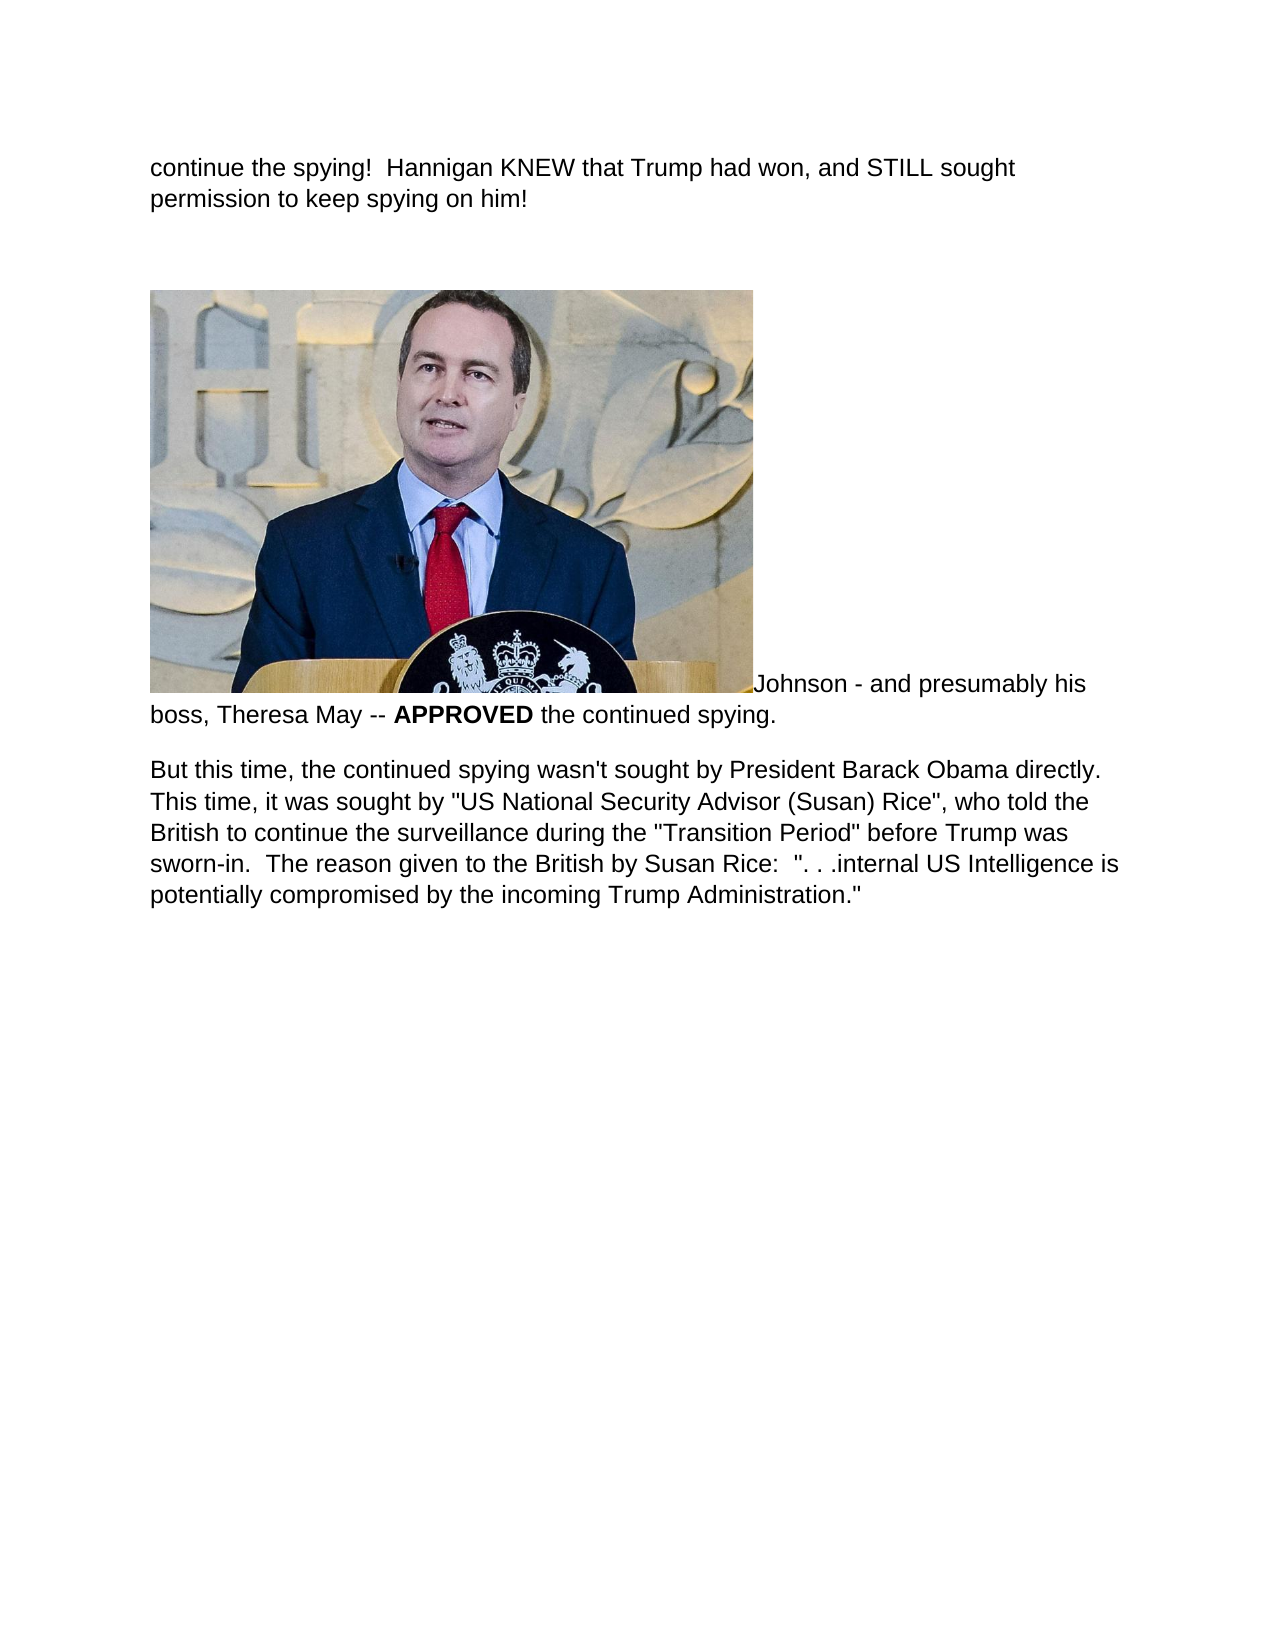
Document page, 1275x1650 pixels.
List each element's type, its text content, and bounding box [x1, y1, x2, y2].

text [150, 150, 1125, 212]
text But this time, the continued spying wasn't sought by President Barack Obama directly. This time, it was sought by "US National Security Advisor (Susan) Rice", who told the British to continue the surveillance during the "Transition Period" before Trump was sworn-in. The reason given to the British by Susan Rice: ". . .internal US Intelligence is potentially compromised by the incoming Trump Administration." [150, 753, 1125, 909]
picture [150, 290, 754, 693]
